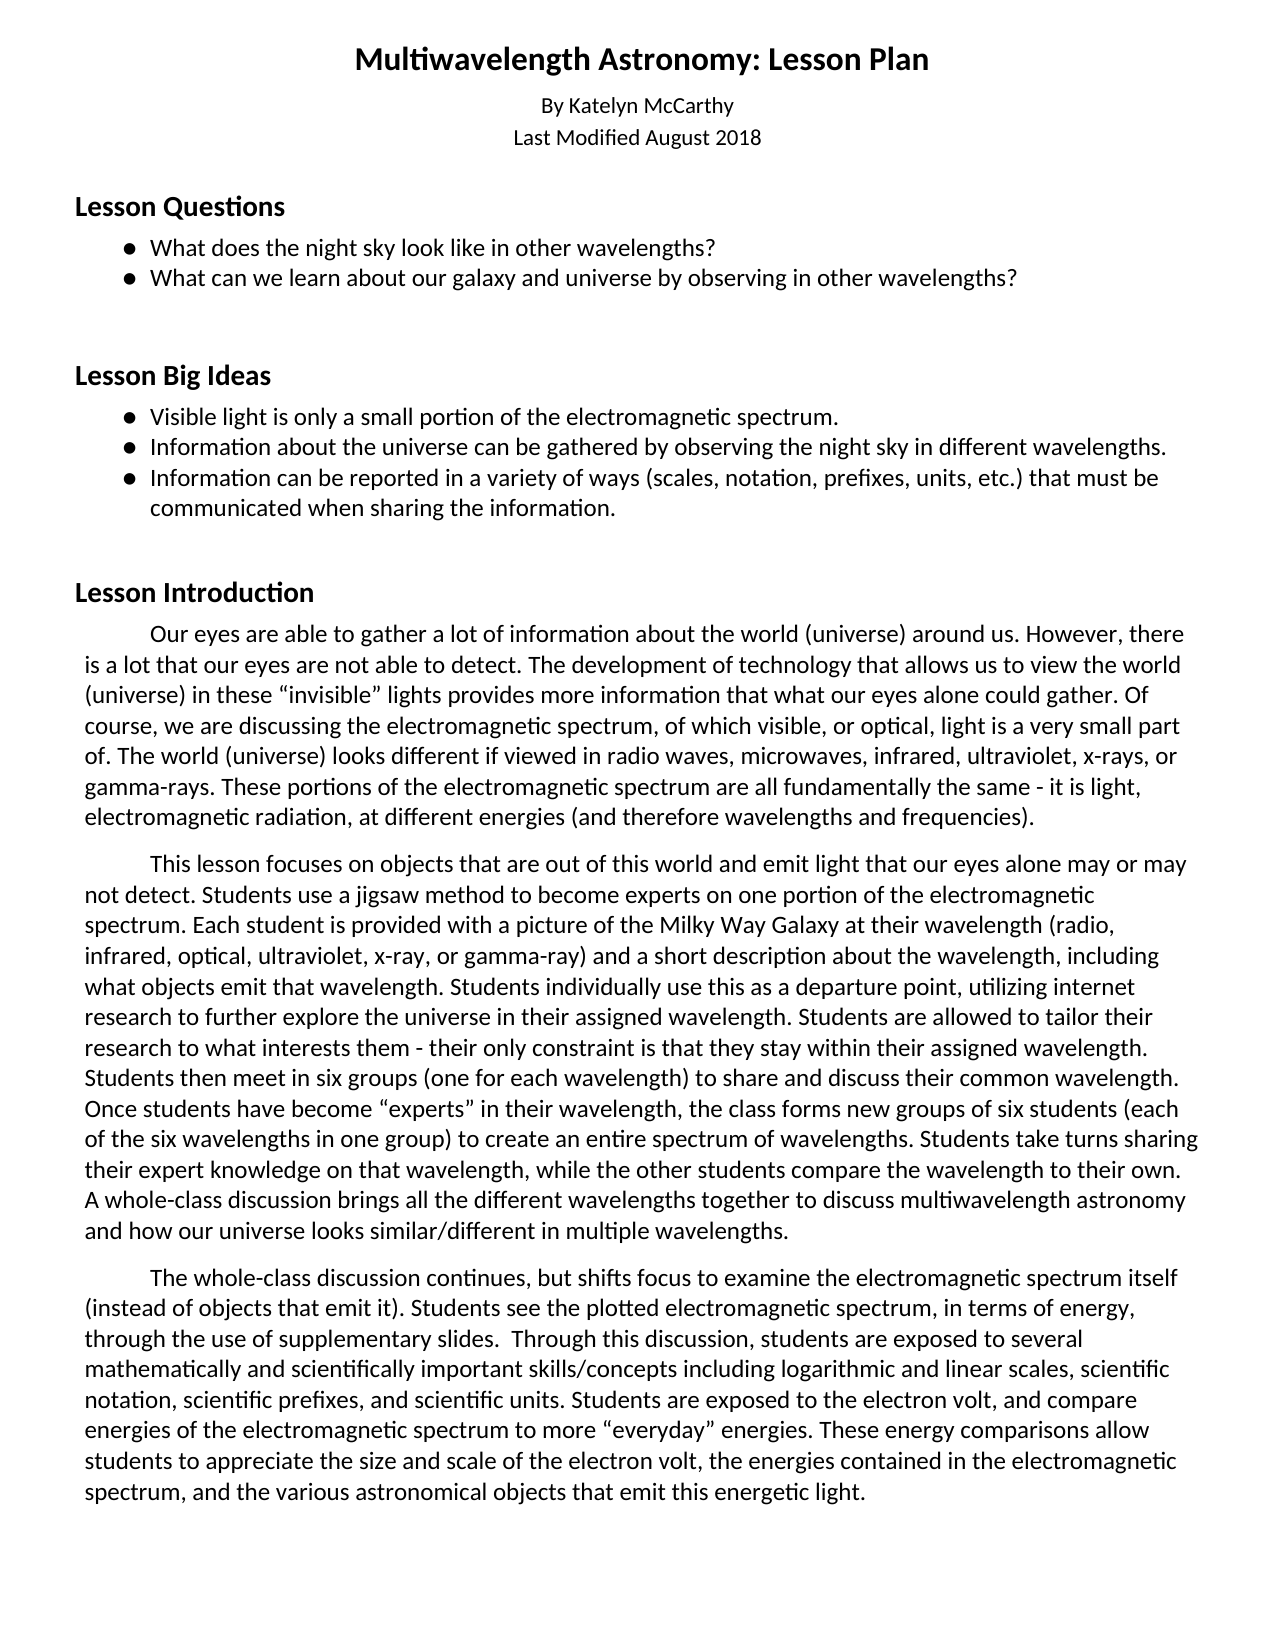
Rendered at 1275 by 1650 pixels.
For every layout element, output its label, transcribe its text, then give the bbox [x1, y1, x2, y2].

list What can we learn about our galaxy and universe by observing in other wavelengths? [122, 263, 1200, 293]
list Visible light is only a small portion of the electromagnetic spectrum. [122, 401, 1200, 431]
list Information can be reported in a variety of ways (scales, notation, prefixes, units, etc.) that must be communicated when sharing the information. [122, 462, 1200, 523]
text This lesson focuses on objects that are out of this world and emit light that our eyes alone may or may not detect. Students use a jigsaw method to become experts on one portion of the electromagnetic spectrum. Each student is provided with a picture of the Milky Way Galaxy at their wavelength (radio, infrared, optical, ultraviolet, x-ray, or gamma-ray) and a short description about the wavelength, including what objects emit that wavelength. Students individually use this as a departure point, utilizing internet research to further explore the universe in their assigned wavelength. Students are allowed to tailor their research to what interests them - their only constraint is that they stay within their assigned wavelength. Students then meet in six groups (one for each wavelength) to share and discuss their common wavelength. Once students have become “experts” in their wavelength, the class forms new groups of six students (each of the six wavelengths in one group) to create an entire spectrum of wavelengths. Students take turns sharing their expert knowledge on that wavelength, while the other students compare the wavelength to their own. A whole-class discussion brings all the different wavelengths together to discuss multiwavelength astronomy and how our universe looks similar/different in multiple wavelengths. [84, 849, 1200, 1245]
list What does the night sky look like in other wavelengths? [122, 232, 1200, 263]
subtitle Lesson Introduction [75, 574, 1200, 610]
text The whole-class discussion continues, but shifts focus to examine the electromagnetic spectrum itself (instead of objects that emit it). Students see the plotted electromagnetic spectrum, in terms of energy, through the use of supplementary slides. Through this discussion, students are exposed to several mathematically and scientifically important skills/concepts including logarithmic and linear scales, scientific notation, scientific prefixes, and scientific units. Students are exposed to the electron volt, and compare energies of the electromagnetic spectrum to more “everyday” energies. These energy comparisons allow students to appreciate the size and scale of the electron volt, the energies contained in the electromagnetic spectrum, and the various astronomical objects that emit this energetic light. [84, 1262, 1200, 1506]
list Information about the universe can be gathered by observing the night sky in different wavelengths. [122, 431, 1200, 462]
subtitle Lesson Questions [75, 188, 1200, 224]
text Our eyes are able to gather a lot of information about the world (universe) around us. However, there is a lot that our eyes are not able to detect. The development of technology that allows us to view the world (universe) in these “invisible” lights provides more information that what our eyes alone could gather. Of course, we are discussing the electromagnetic spectrum, of which visible, or optical, light is a very small part of. The world (universe) looks different if viewed in radio waves, microwaves, infrared, ultraviolet, x-rays, or gamma-rays. These portions of the electromagnetic spectrum are all fundamentally the same - it is light, electromagnetic radiation, at different energies (and therefore wavelengths and frequencies). [84, 618, 1200, 832]
subtitle Lesson Big Ideas [75, 357, 1200, 393]
